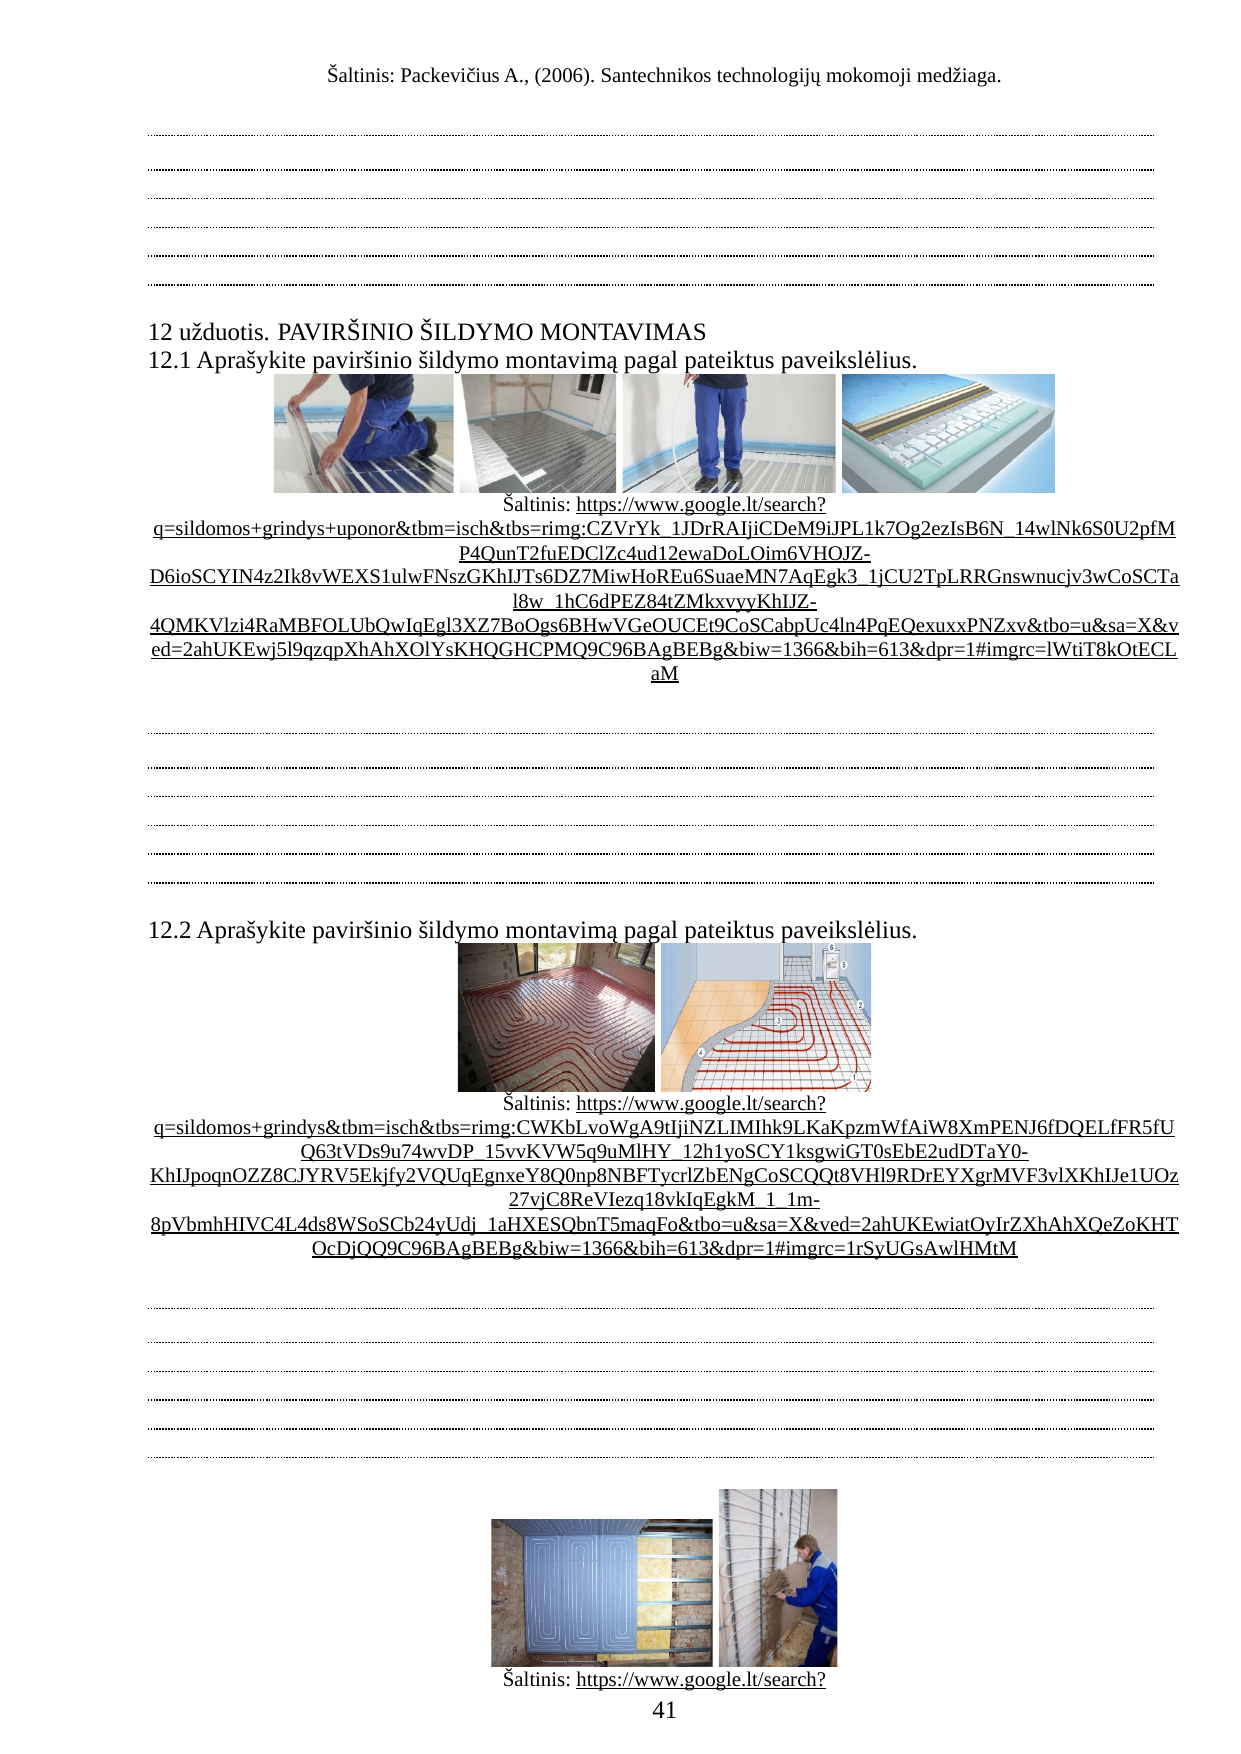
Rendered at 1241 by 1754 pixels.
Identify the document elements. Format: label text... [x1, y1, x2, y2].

picture [842, 374, 1055, 493]
picture [661, 943, 872, 1092]
picture [459, 374, 617, 493]
text 12.1 Aprašykite paviršinio šildymo montavimą pagal pateiktus paveikslėlius. [148, 345, 1181, 374]
picture [622, 374, 836, 493]
text 12.2 Aprašykite paviršinio šildymo montavimą pagal pateiktus paveikslėlius. [148, 915, 1181, 943]
text Šaltinis: https://www.google.lt/search?q=sildomos+grindys+uponor&tbm=isch&tbs=rimg:CZVrYk_1JDrRAIjiCDeM9iJPL1k7Og2ezIsB6N_14wlNk6S0U2pfMP4QunT2fuEDClZc4ud12ewaDoLOim6VHOJZ-D6ioSCYIN4z2Ik8vWEXS1ulwFNszGKhIJTs6DZ7MiwHoREu6SuaeMN7AqEgk3_1jCU2TpLRRGnswnucjv3wCoSCTal8w_1hC6dPEZ84tZMkxvyyKhIJZ-4QMKVlzi4RaMBFOLUbQwIqEgl3XZ7BoOgs6BHwVGeOUCEt9CoSCabpUc4ln4PqEQexuxxPNZxv&tbo=u&sa=X&ved=2ahUKEwj5l9qzqpXhAhXOlYsKHQGHCPMQ9C96BAgBEBg&biw=1366&bih=613&dpr=1#imgrc=lWtiT8kOtECLaM [148, 492, 1181, 685]
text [148, 1667, 1181, 1691]
picture [457, 943, 655, 1092]
picture [491, 1519, 713, 1667]
picture [273, 374, 454, 493]
text Šaltinis: https://www.google.lt/search?q=sildomos+grindys&tbm=isch&tbs=rimg:CWKbLvoWgA9tIjiNZLIMIhk9LKaKpzmWfAiW8XmPENJ6fDQELfFR5fUQ63tVDs9u74wvDP_15vvKVW5q9uMlHY_12h1yoSCY1ksgwiGT0sEbE2udDTaY0-KhIJpoqnOZZ8CJYRV5Ekjfy2VQUqEgnxeY8Q0np8NBFTycrlZbENgCoSCQQt8VHl9RDrEYXgrMVF3vlXKhIJe1UOz27vjC8ReVIezq18vkIqEgkM_1_1m-8pVbmhHIVC4L4ds8WSoSCb24yUdj_1aHXESQbnT5maqFo&tbo=u&sa=X&ved=2ahUKEwiatOyIrZXhAhXQeZoKHTOcDjQQ9C96BAgBEBg&biw=1366&bih=613&dpr=1#imgrc=1rSyUGsAwlHMtM [148, 1091, 1181, 1259]
picture [718, 1489, 838, 1667]
subtitle Šaltinis: Packevičius A., (2006). Santechnikos technologijų mokomoji medžiaga. [148, 63, 1181, 87]
subtitle 12 užduotis. PAVIRŠINIO ŠILDYMO MONTAVIMAS [148, 317, 1181, 345]
